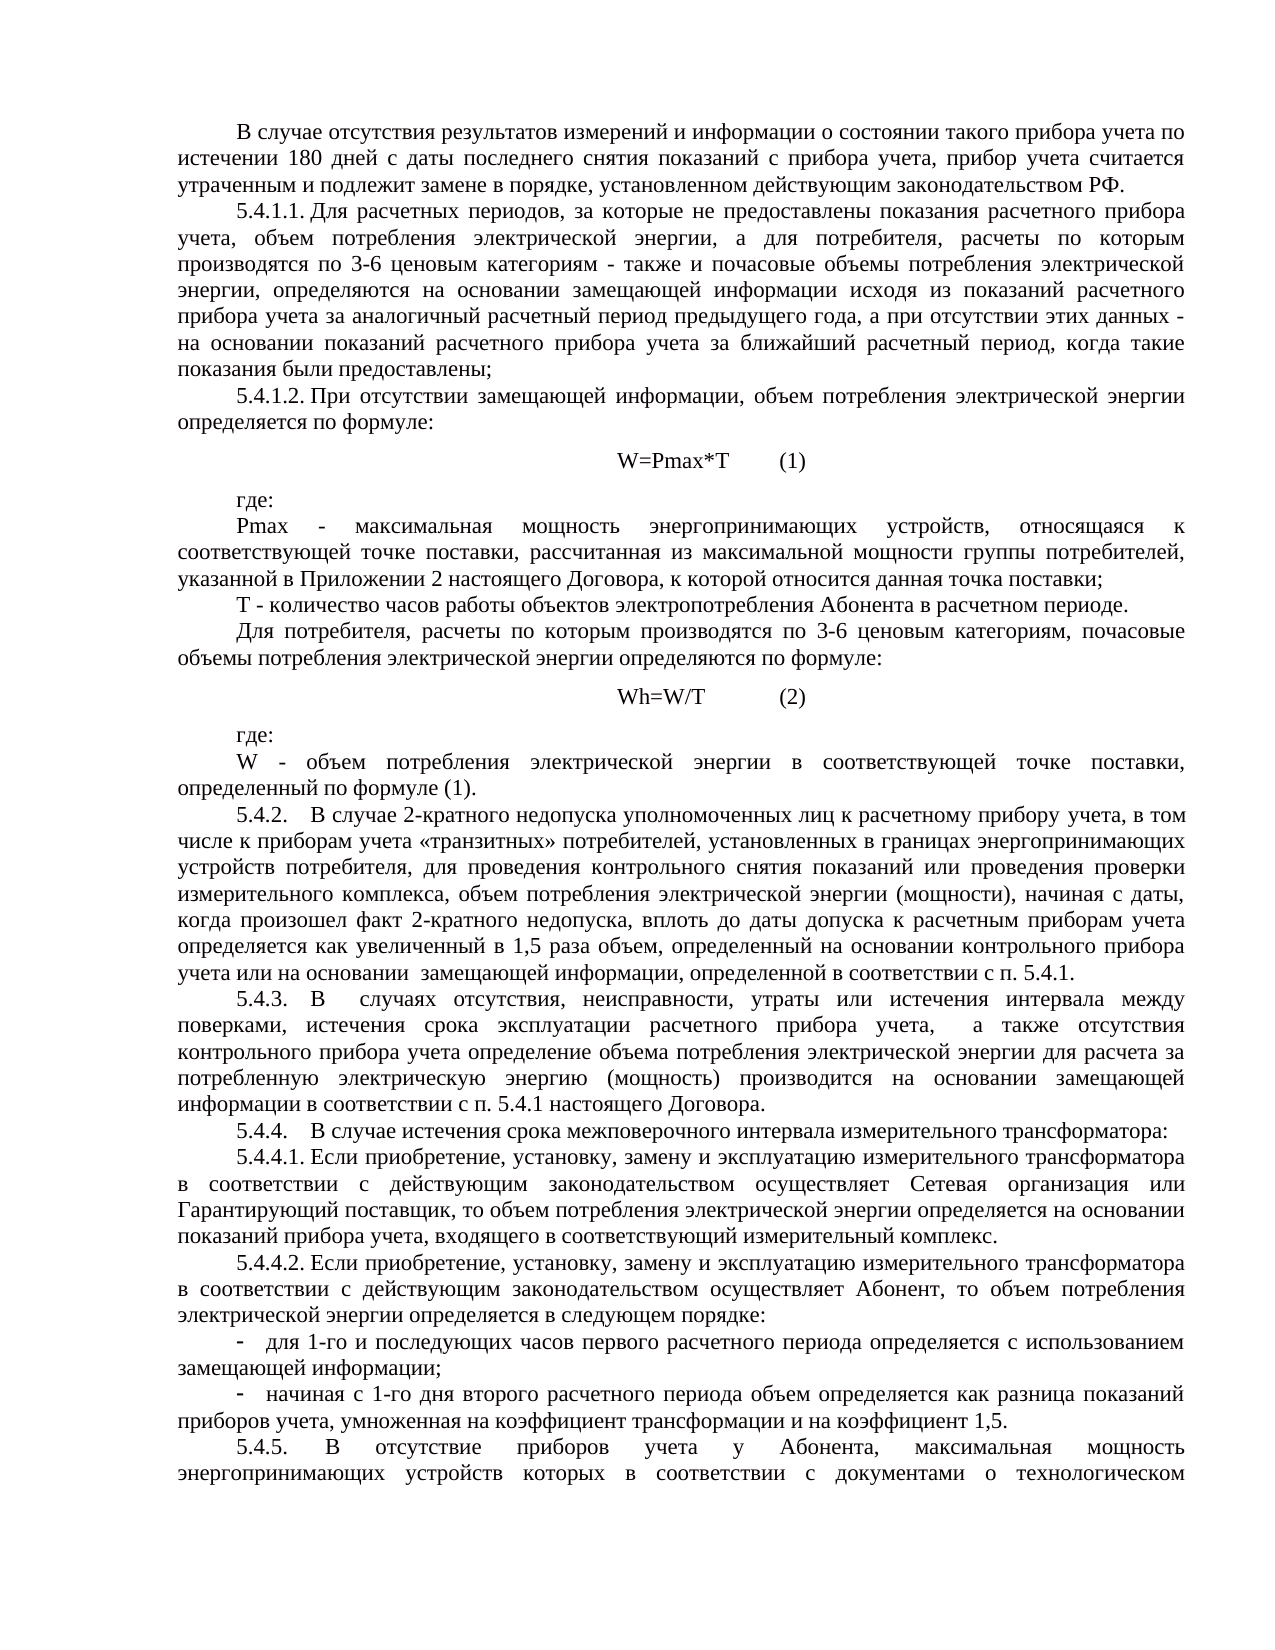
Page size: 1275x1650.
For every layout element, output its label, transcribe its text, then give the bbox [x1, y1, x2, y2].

text Pmax - максимальная мощность энергопринимающих устройств, относящаяся к соответствующей точке поставки, рассчитанная из максимальной мощности группы потребителей, указанной в Приложении 2 настоящего Договора, к которой относится данная точка поставки; [177, 512, 1186, 591]
list В случае истечения срока межповерочного интервала измерительного трансформатора: [177, 1117, 1186, 1143]
text W=Pmax*T (1) [177, 447, 1186, 473]
text Для потребителя, расчеты по которым производятся по 3-6 ценовым категориям, почасовые объемы потребления электрической энергии определяются по формуле: [177, 617, 1186, 670]
list Если приобретение, установку, замену и эксплуатацию измерительного трансформатора в соответствии с действующим законодательством осуществляет Сетевая организация или Гарантирующий поставщик, то объем потребления электрической энергии определяется на основании показаний прибора учета, входящего в соответствующий измерительный комплекс. [177, 1143, 1186, 1249]
list Для расчетных периодов, за которые не предоставлены показания расчетного прибора учета, объем потребления электрической энергии, а для потребителя, расчеты по которым производятся по 3-6 ценовым категориям - также и почасовые объемы потребления электрической энергии, определяются на основании замещающей информации исходя из показаний расчетного прибора учета за аналогичный расчетный период предыдущего года, а при отсутствии этих данных - на основании показаний расчетного прибора учета за ближайший расчетный период, когда такие показания были предоставлены; [177, 197, 1186, 382]
text где: [177, 722, 1186, 748]
list При отсутствии замещающей информации, объем потребления электрической энергии определяется по формуле: [177, 382, 1186, 434]
text W - объем потребления электрической энергии в соответствующей точке поставки, определенный по формуле (1). [177, 748, 1186, 801]
text В случае отсутствия результатов измерений и информации о состоянии такого прибора учета по истечении 180 дней с даты последнего снятия показаний с прибора учета, прибор учета считается утраченным и подлежит замене в порядке, установленном действующим законодательством РФ. [177, 118, 1186, 197]
text Wh=W/T (2) [177, 683, 1186, 709]
text T - количество часов работы объектов электропотребления Абонента в расчетном периоде. [177, 591, 1186, 617]
list Если приобретение, установку, замену и эксплуатацию измерительного трансформатора в соответствии с действующим законодательством осуществляет Абонент, то объем потребления электрической энергии определяется в следующем порядке: [177, 1249, 1186, 1328]
text где: [177, 486, 1186, 512]
list В случаях отсутствия, неисправности, утраты или истечения интервала между поверками, истечения срока эксплуатации расчетного прибора учета, а также отсутствия контрольного прибора учета определение объема потребления электрической энергии для расчета за потребленную электрическую энергию (мощность) производится на основании замещающей информации в соответствии с п. 5.4.1 настоящего Договора. [177, 985, 1186, 1117]
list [177, 1433, 1186, 1486]
list В случае 2-кратного недопуска уполномоченных лиц к расчетному прибору учета, в том числе к приборам учета «транзитных» потребителей, установленных в границах энергопринимающих устройств потребителя, для проведения контрольного снятия показаний или проведения проверки измерительного комплекса, объем потребления электрической энергии (мощности), начиная с даты, когда произошел факт 2-кратного недопуска, вплоть до даты допуска к расчетным приборам учета определяется как увеличенный в 1,5 раза объем, определенный на основании контрольного прибора учета или на основании замещающей информации, определенной в соответствии с п. 5.4.1. [177, 801, 1186, 985]
list начиная с 1-го дня второго расчетного периода объем определяется как разница показаний приборов учета, умноженная на коэффициент трансформации и на коэффициент 1,5. [177, 1380, 1186, 1433]
list для 1-го и последующих часов первого расчетного периода определяется с использованием замещающей информации; [177, 1328, 1186, 1380]
